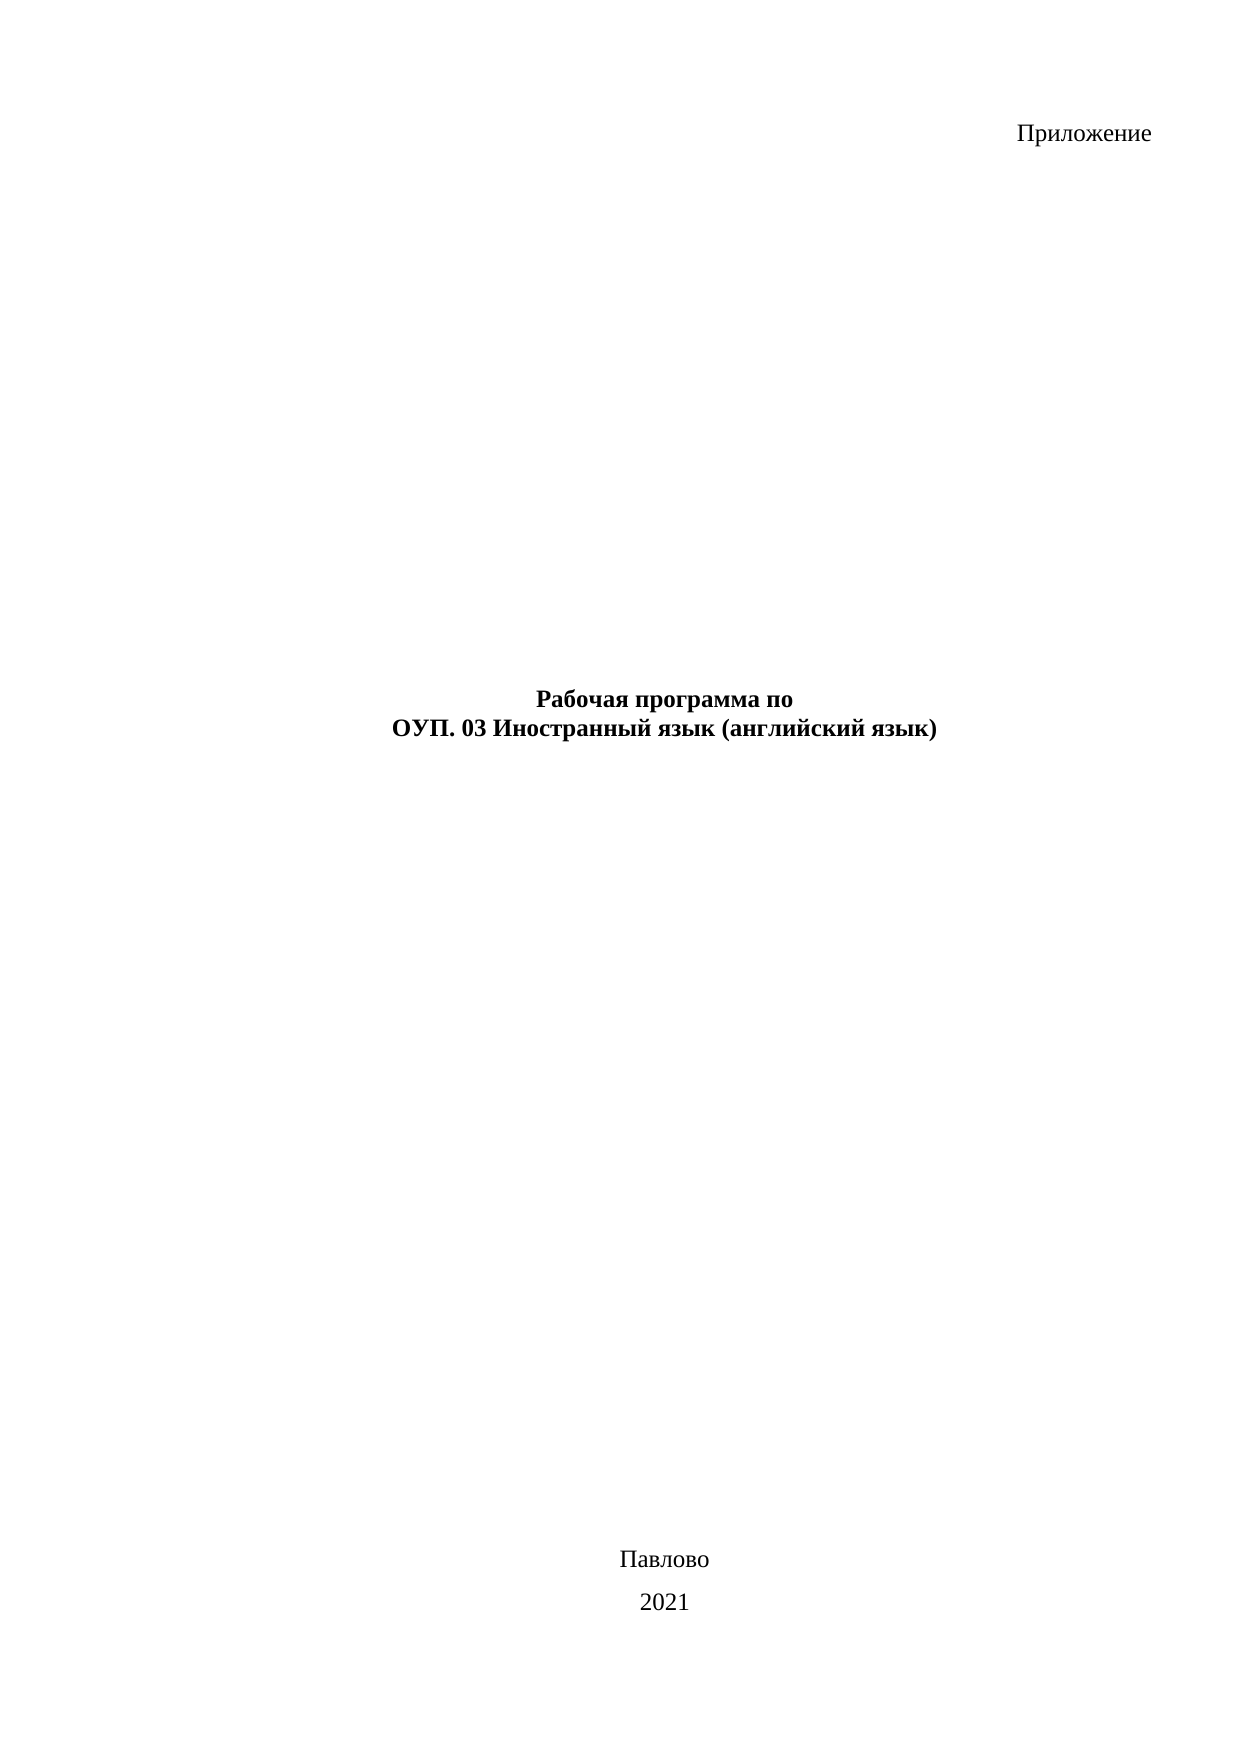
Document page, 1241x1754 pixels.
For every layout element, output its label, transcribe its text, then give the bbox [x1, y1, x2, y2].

text Рабочая программа по [177, 684, 1152, 713]
text Приложение [177, 118, 1152, 147]
text 2021 [177, 1587, 1152, 1616]
text Павлово [177, 1544, 1152, 1573]
text ОУП. 03 Иностранный язык (английский язык) [177, 713, 1152, 742]
